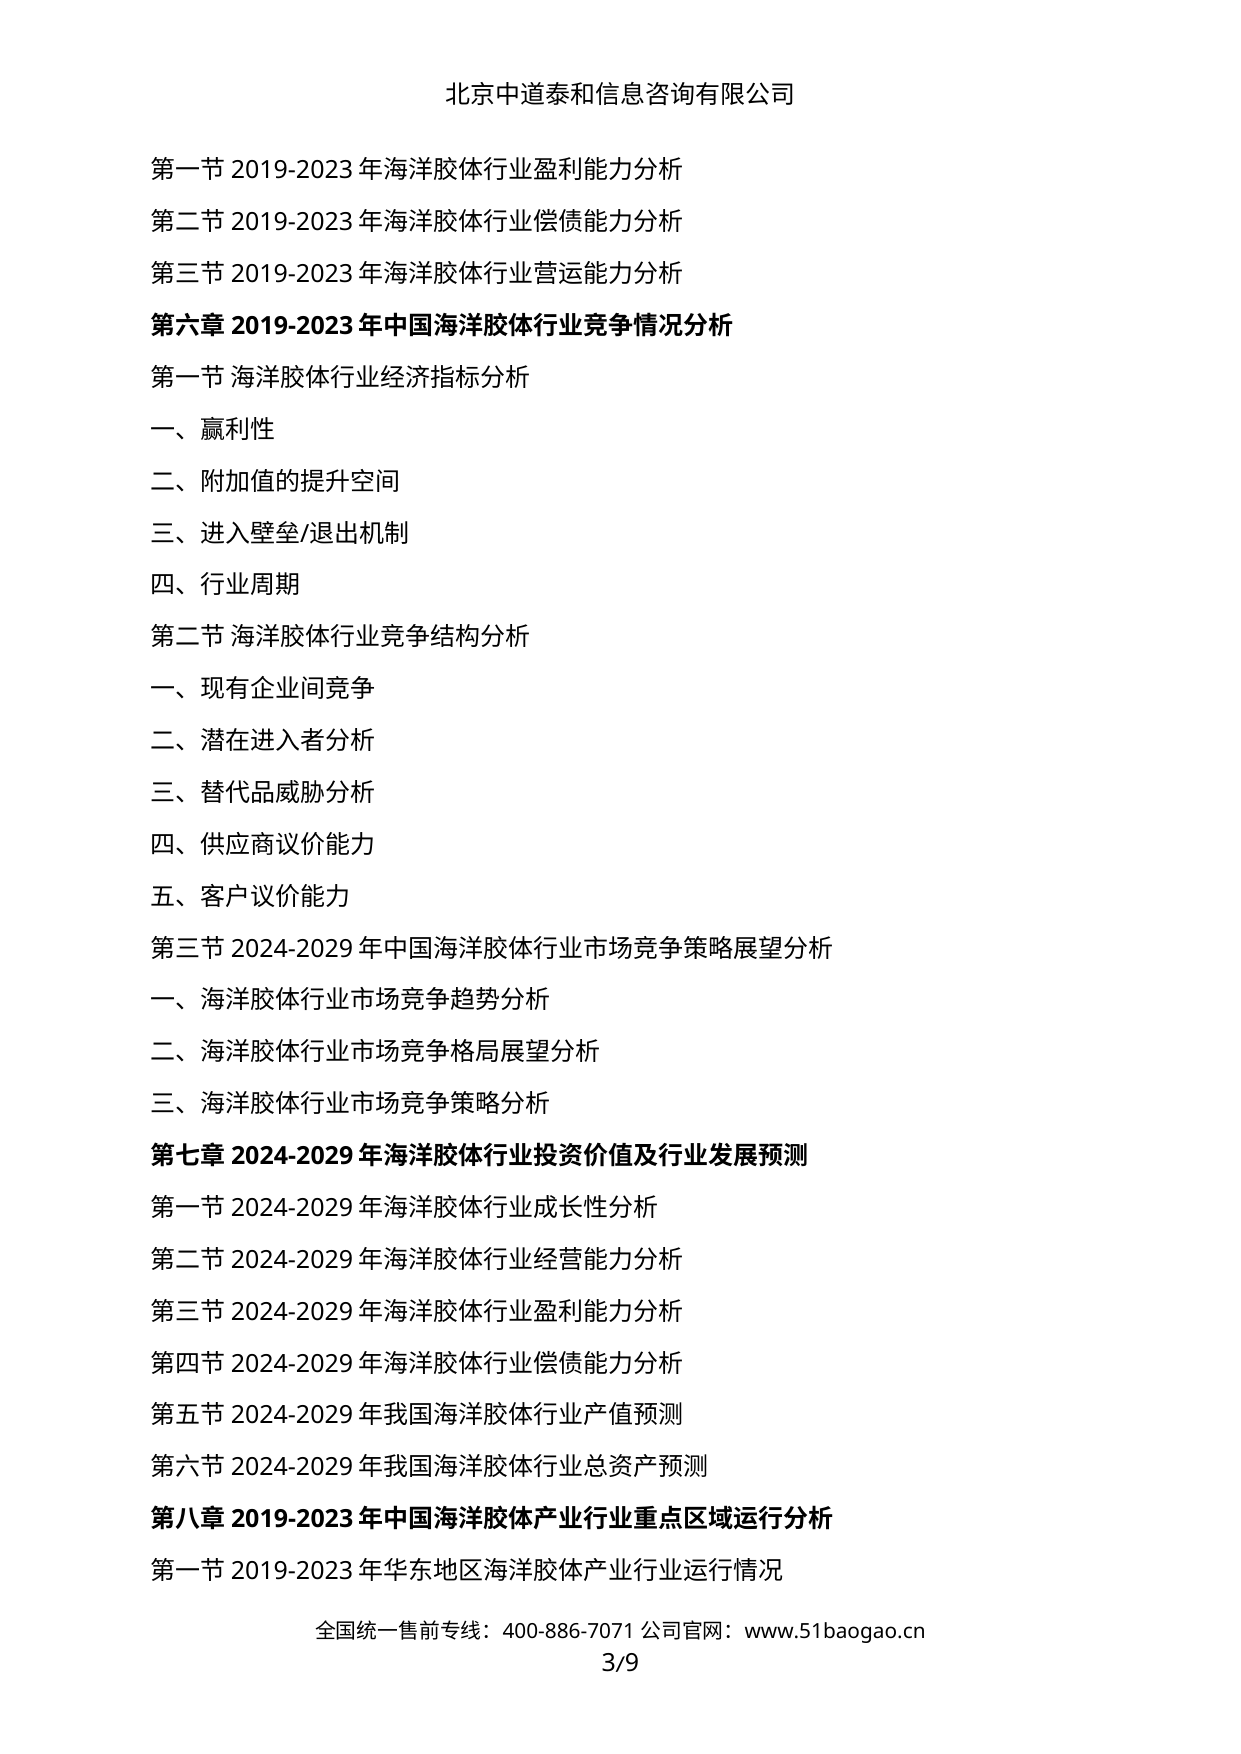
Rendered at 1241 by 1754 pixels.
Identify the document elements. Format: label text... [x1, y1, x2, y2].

text 三、海洋胶体行业市场竞争策略分析 [150, 1084, 1090, 1120]
text 三、替代品威胁分析 [150, 772, 1090, 809]
text 第五节 2024-2029年我国海洋胶体行业产值预测 [150, 1395, 1090, 1431]
text 三、进入壁垒/退出机制 [150, 513, 1090, 549]
text 第四节 2024-2029年海洋胶体行业偿债能力分析 [150, 1343, 1090, 1379]
text 第二节 2019-2023年海洋胶体行业偿债能力分析 [150, 202, 1090, 238]
text 第七章 2024-2029年海洋胶体行业投资价值及行业发展预测 [150, 1136, 1090, 1172]
text 一、海洋胶体行业市场竞争趋势分析 [150, 980, 1090, 1016]
text 二、附加值的提升空间 [150, 461, 1090, 497]
text 第一节 2019-2023年海洋胶体行业盈利能力分析 [150, 150, 1090, 186]
text 第一节 2024-2029年海洋胶体行业成长性分析 [150, 1187, 1090, 1224]
text 五、客户议价能力 [150, 876, 1090, 912]
text 第三节 2024-2029年海洋胶体行业盈利能力分析 [150, 1291, 1090, 1327]
text 第六节 2024-2029年我国海洋胶体行业总资产预测 [150, 1447, 1090, 1483]
text 二、海洋胶体行业市场竞争格局展望分析 [150, 1032, 1090, 1068]
text 一、赢利性 [150, 409, 1090, 446]
text 四、供应商议价能力 [150, 824, 1090, 861]
text 第一节 2019-2023年华东地区海洋胶体产业行业运行情况 [150, 1551, 1090, 1587]
text 一、现有企业间竞争 [150, 669, 1090, 705]
text 第三节 2019-2023年海洋胶体行业营运能力分析 [150, 254, 1090, 290]
text 四、行业周期 [150, 565, 1090, 601]
text 第八章 2019-2023年中国海洋胶体产业行业重点区域运行分析 [150, 1499, 1090, 1535]
text 第一节 海洋胶体行业经济指标分析 [150, 357, 1090, 394]
text 第三节 2024-2029年中国海洋胶体行业市场竞争策略展望分析 [150, 928, 1090, 964]
text 第二节 2024-2029年海洋胶体行业经营能力分析 [150, 1239, 1090, 1276]
text 第六章 2019-2023年中国海洋胶体行业竞争情况分析 [150, 306, 1090, 342]
text 二、潜在进入者分析 [150, 721, 1090, 757]
text 第二节 海洋胶体行业竞争结构分析 [150, 617, 1090, 653]
